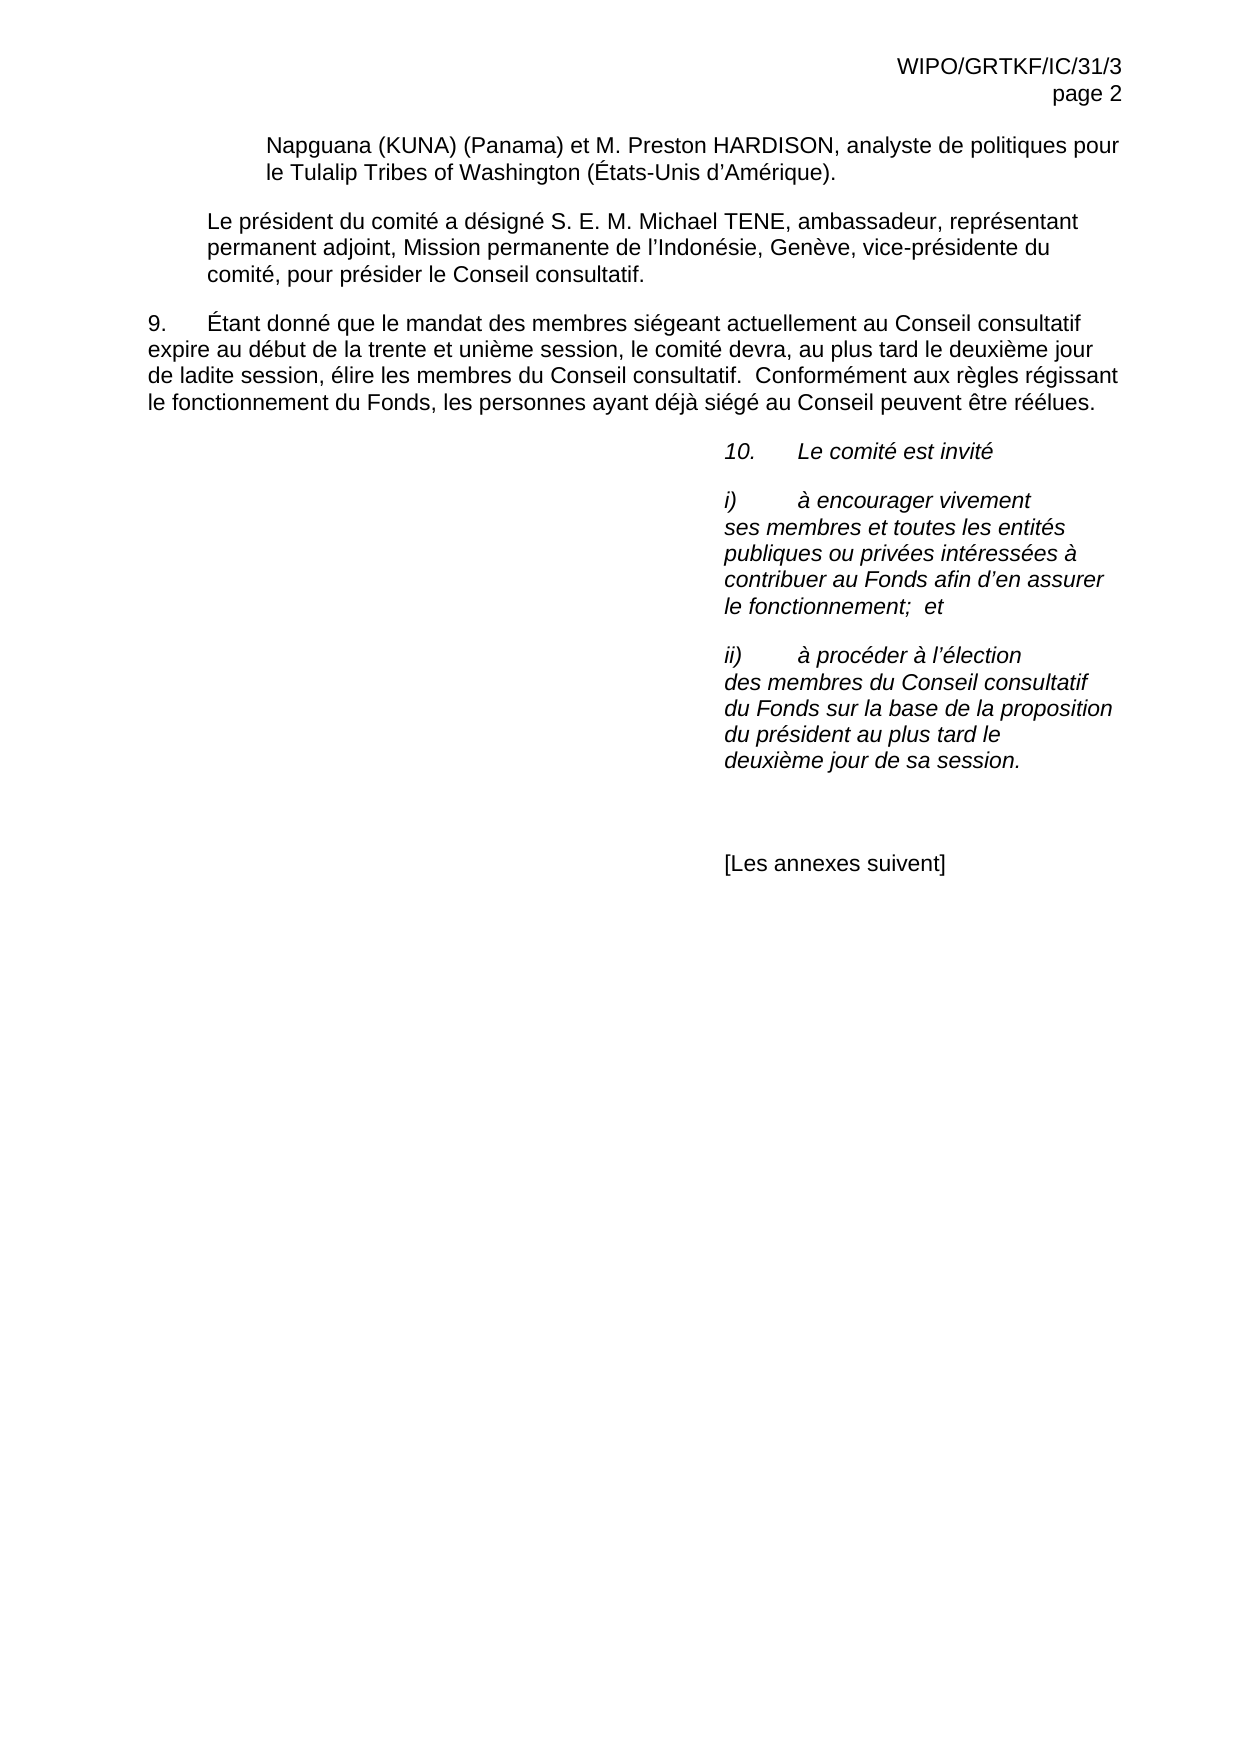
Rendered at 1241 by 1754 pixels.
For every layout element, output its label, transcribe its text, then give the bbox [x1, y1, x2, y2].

text Étant donné que le mandat des membres siégeant actuellement au Conseil consultatif expire au début de la trente et unième session, le comité devra, au plus tard le deuxième jour de ladite session, élire les membres du Conseil consultatif. Conformément aux règles régissant le fonctionnement du Fonds, les personnes ayant déjà siégé au Conseil peuvent être réélues. [148, 310, 1122, 415]
text [Les annexes suivent] [724, 849, 1122, 876]
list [266, 132, 1122, 185]
list à encourager vivement ses membres et toutes les entités publiques ou privées intéressées à contribuer au Fonds afin d’en assurer le fonctionnement; et [724, 487, 1122, 619]
text Le comité est invité [724, 438, 1122, 464]
list à procéder à l’élection des membres du Conseil consultatif du Fonds sur la base de la proposition du président au plus tard le deuxième jour de sa session. [724, 642, 1122, 774]
list Le président du comité a désigné S. E. M. Michael TENE, ambassadeur, représentant permanent adjoint, Mission permanente de l’Indonésie, Genève, vice-présidente du comité, pour présider le Conseil consultatif. [207, 208, 1122, 287]
